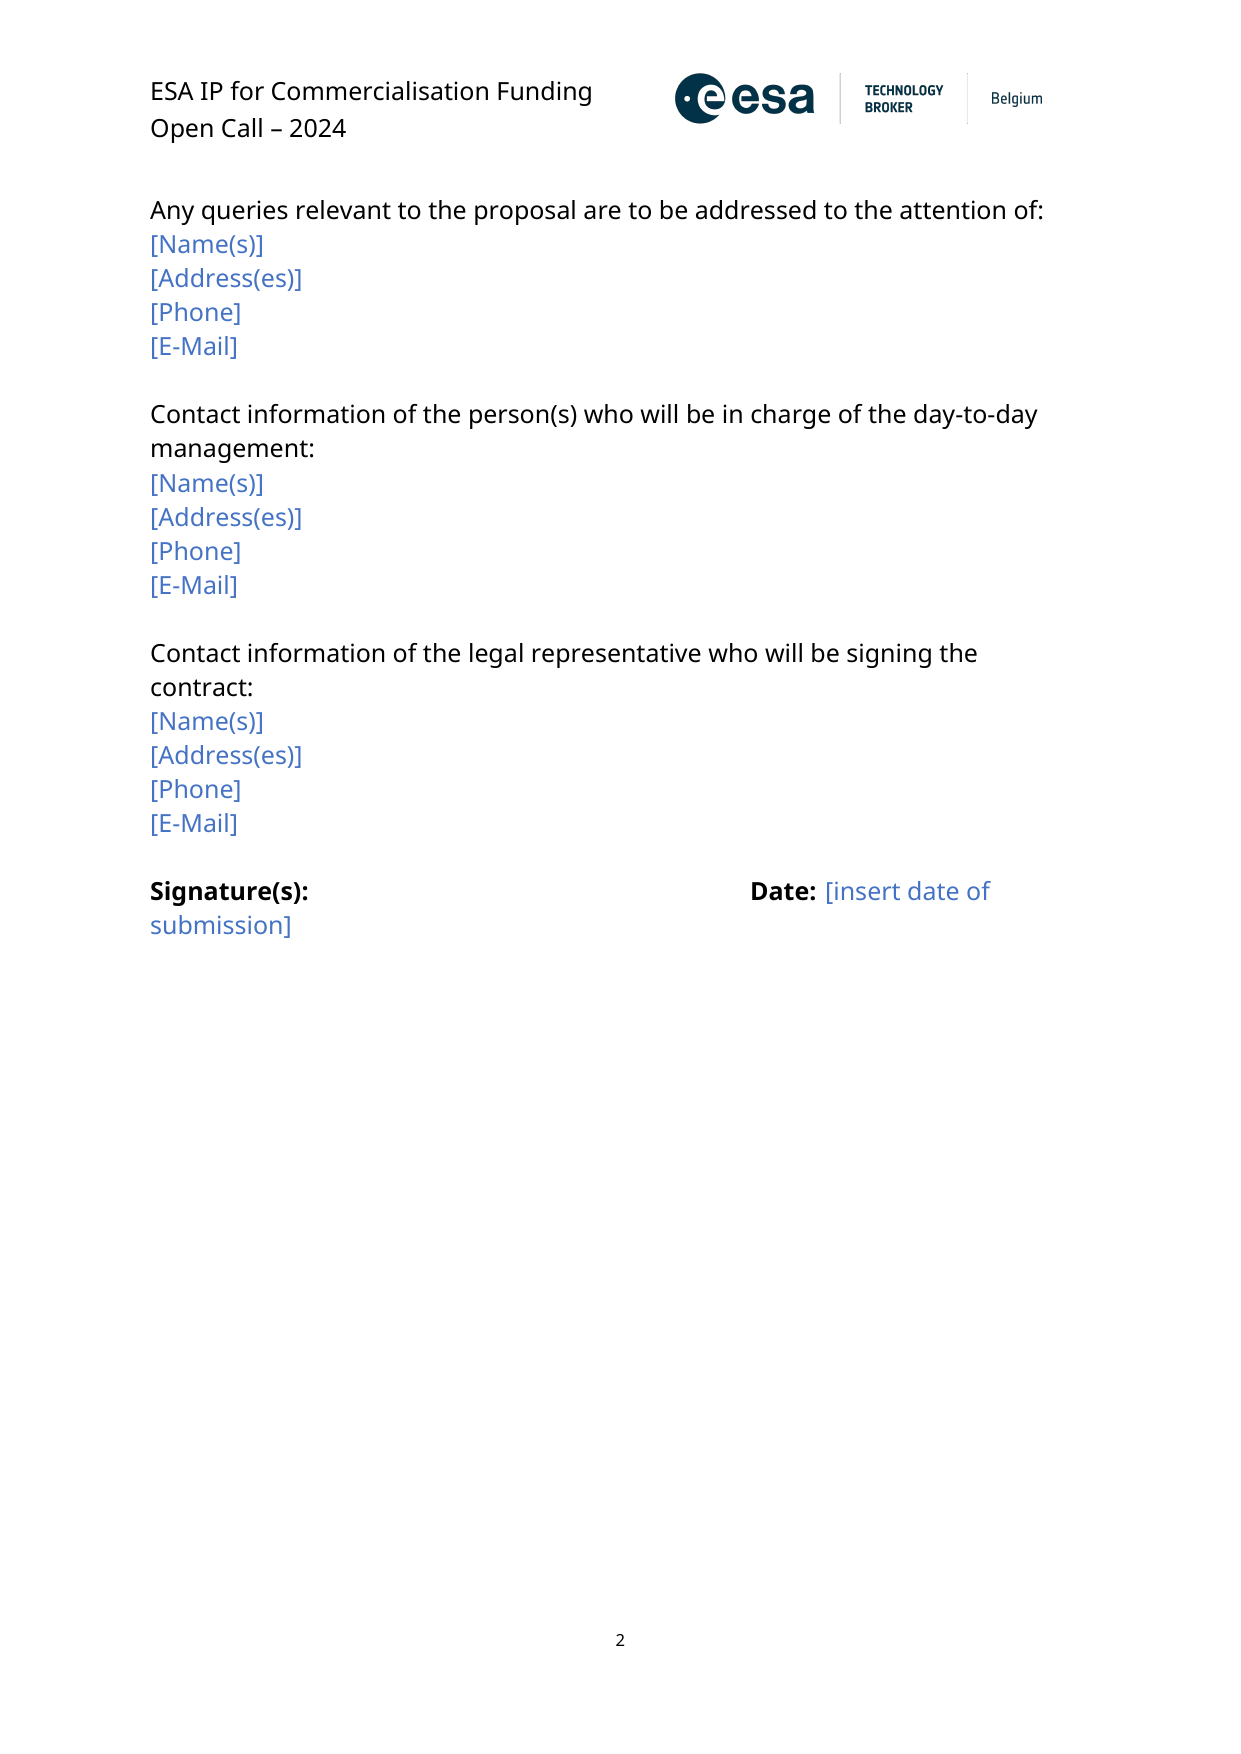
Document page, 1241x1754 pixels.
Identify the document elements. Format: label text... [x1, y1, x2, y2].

text [Name(s)] [150, 465, 1090, 499]
text Contact information of the legal representative who will be signing the contract: [150, 636, 1090, 704]
text [Address(es)] [150, 261, 1090, 295]
text [Name(s)] [150, 227, 1090, 261]
text Any queries relevant to the proposal are to be addressed to the attention of: [150, 193, 1090, 227]
text [Name(s)] [150, 704, 1090, 738]
text Contact information of the person(s) who will be in charge of the day-to-day management: [150, 397, 1090, 465]
text [E-Mail] [150, 567, 1090, 601]
picture [668, 61, 1044, 134]
text [Address(es)] [150, 499, 1090, 533]
text [E-Mail] [150, 806, 1090, 840]
text [Phone] [150, 772, 1090, 806]
text [Address(es)] [150, 738, 1090, 772]
text [Phone] [150, 295, 1090, 329]
text Signature(s): Date: [insert date of submission] [150, 874, 1090, 942]
text [Phone] [150, 533, 1090, 567]
text [E-Mail] [150, 329, 1090, 363]
